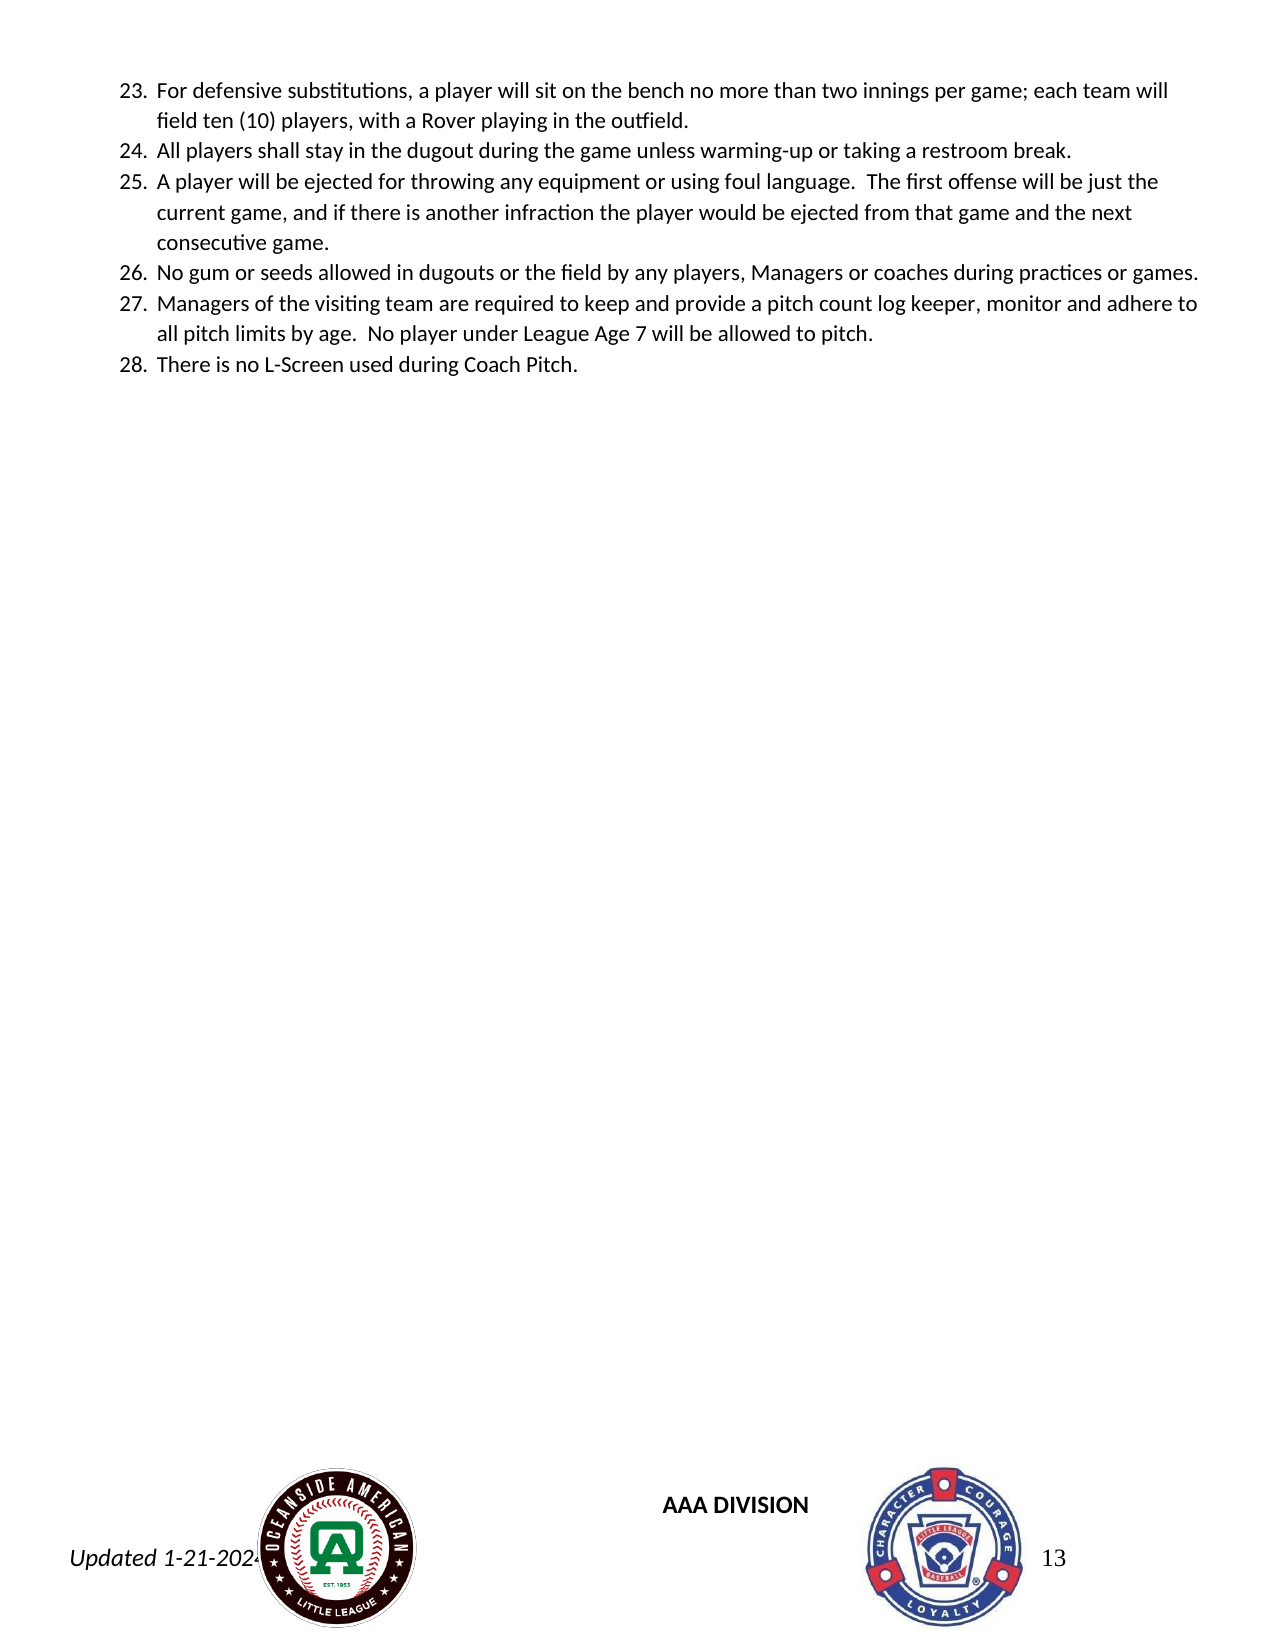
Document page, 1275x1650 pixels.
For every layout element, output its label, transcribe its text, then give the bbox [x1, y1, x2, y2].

list A player will be ejected for throwing any equipment or using foul language. The first offense will be just the current game, and if there is another infraction the player would be ejected from that game and the next consecutive game. [119, 167, 1211, 256]
picture [243, 1454, 430, 1637]
list For defensive substitutions, a player will sit on the bench no more than two innings per game; each team will field ten (10) players, with a Rover playing in the outfield. [119, 76, 1211, 134]
list There is no L-Screen used during Coach Pitch. [119, 350, 1211, 378]
list Managers of the visiting team are required to keep and provide a pitch count log keeper, monitor and adhere to all pitch limits by age. No player under League Age 7 will be allowed to pitch. [119, 289, 1211, 347]
list All players shall stay in the dugout during the game unless warming-up or taking a restroom break. [119, 137, 1211, 165]
list No gum or seeds allowed in dugouts or the field by any players, Managers or coaches during practices or games. [119, 258, 1211, 287]
text AAA DIVISION [430, 1489, 861, 1520]
picture [861, 1463, 1027, 1630]
